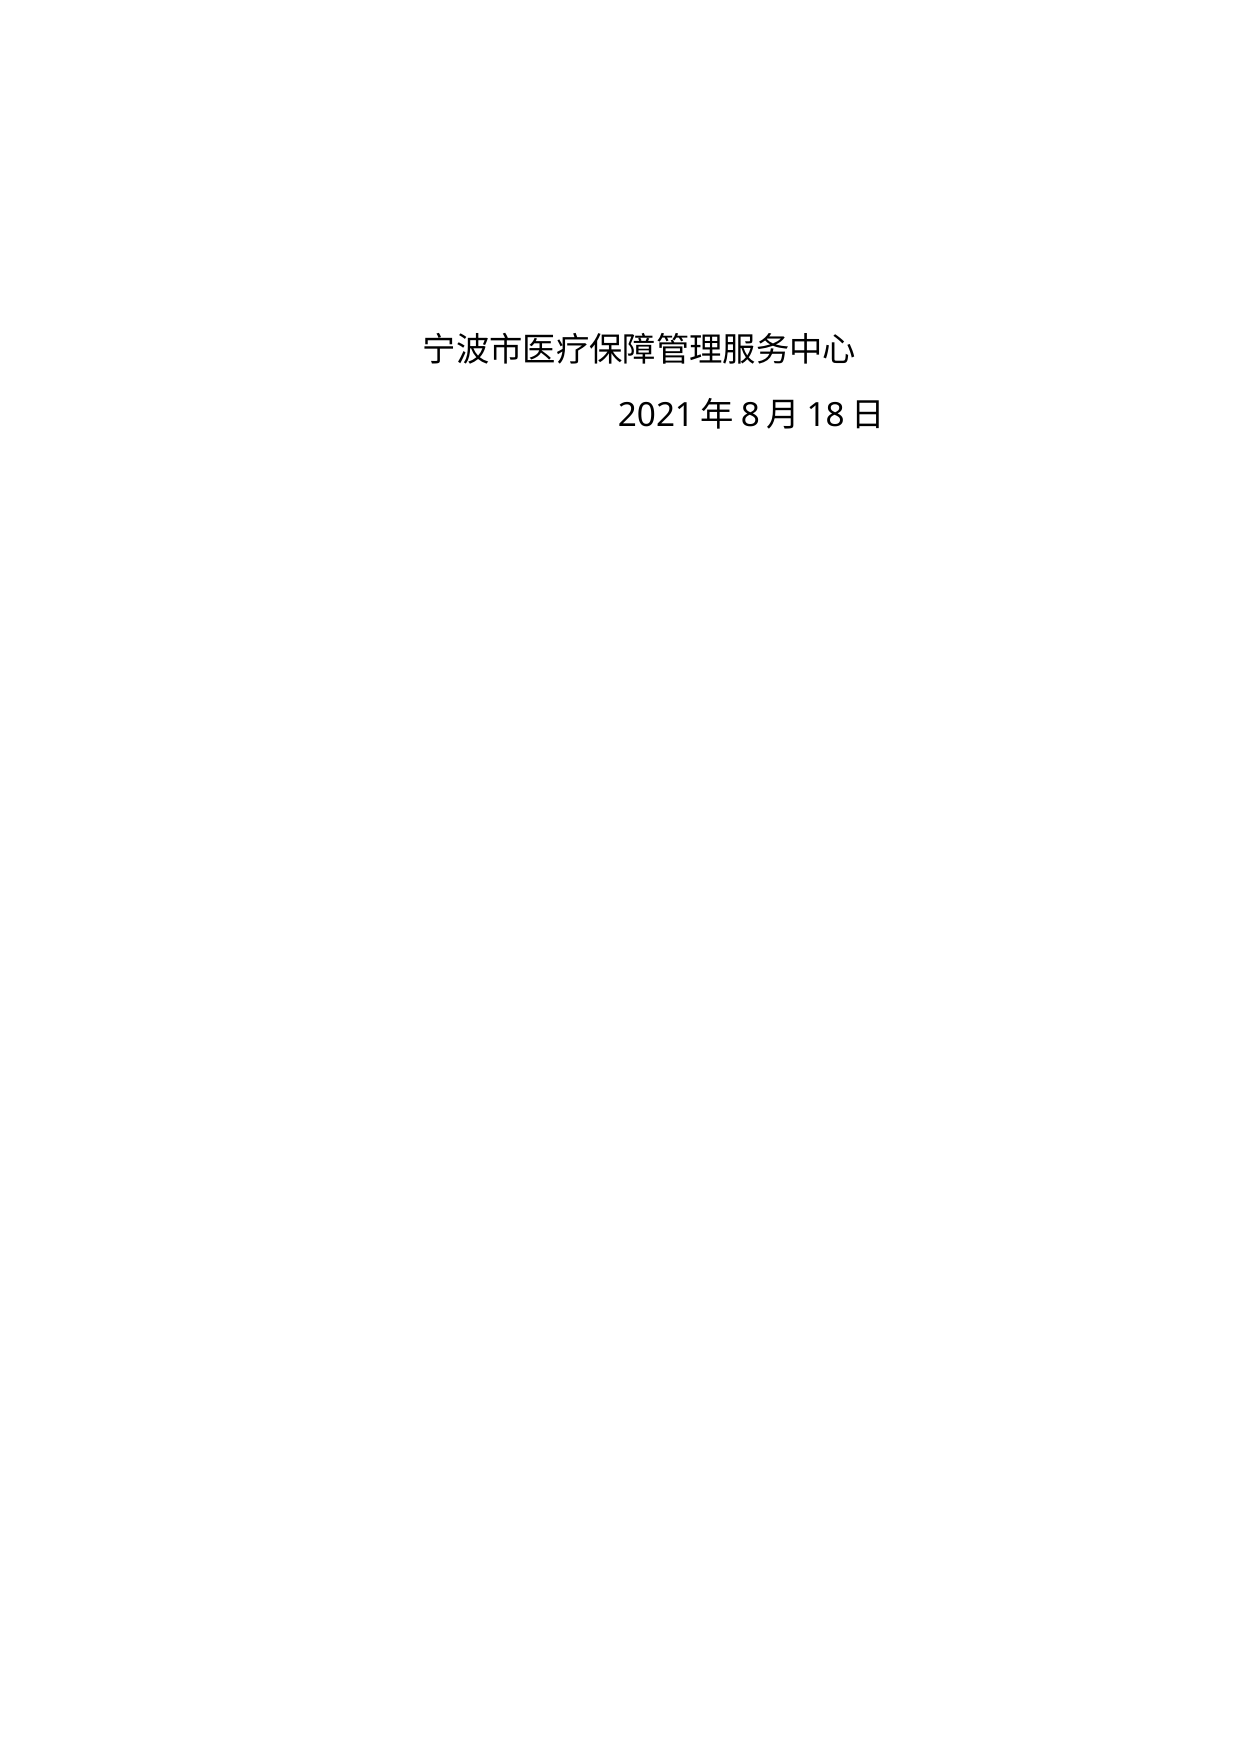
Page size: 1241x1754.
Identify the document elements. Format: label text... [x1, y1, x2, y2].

text 宁波市医疗保障管理服务中心 [165, 314, 1087, 379]
text 2021年8月18日 [165, 379, 1087, 444]
